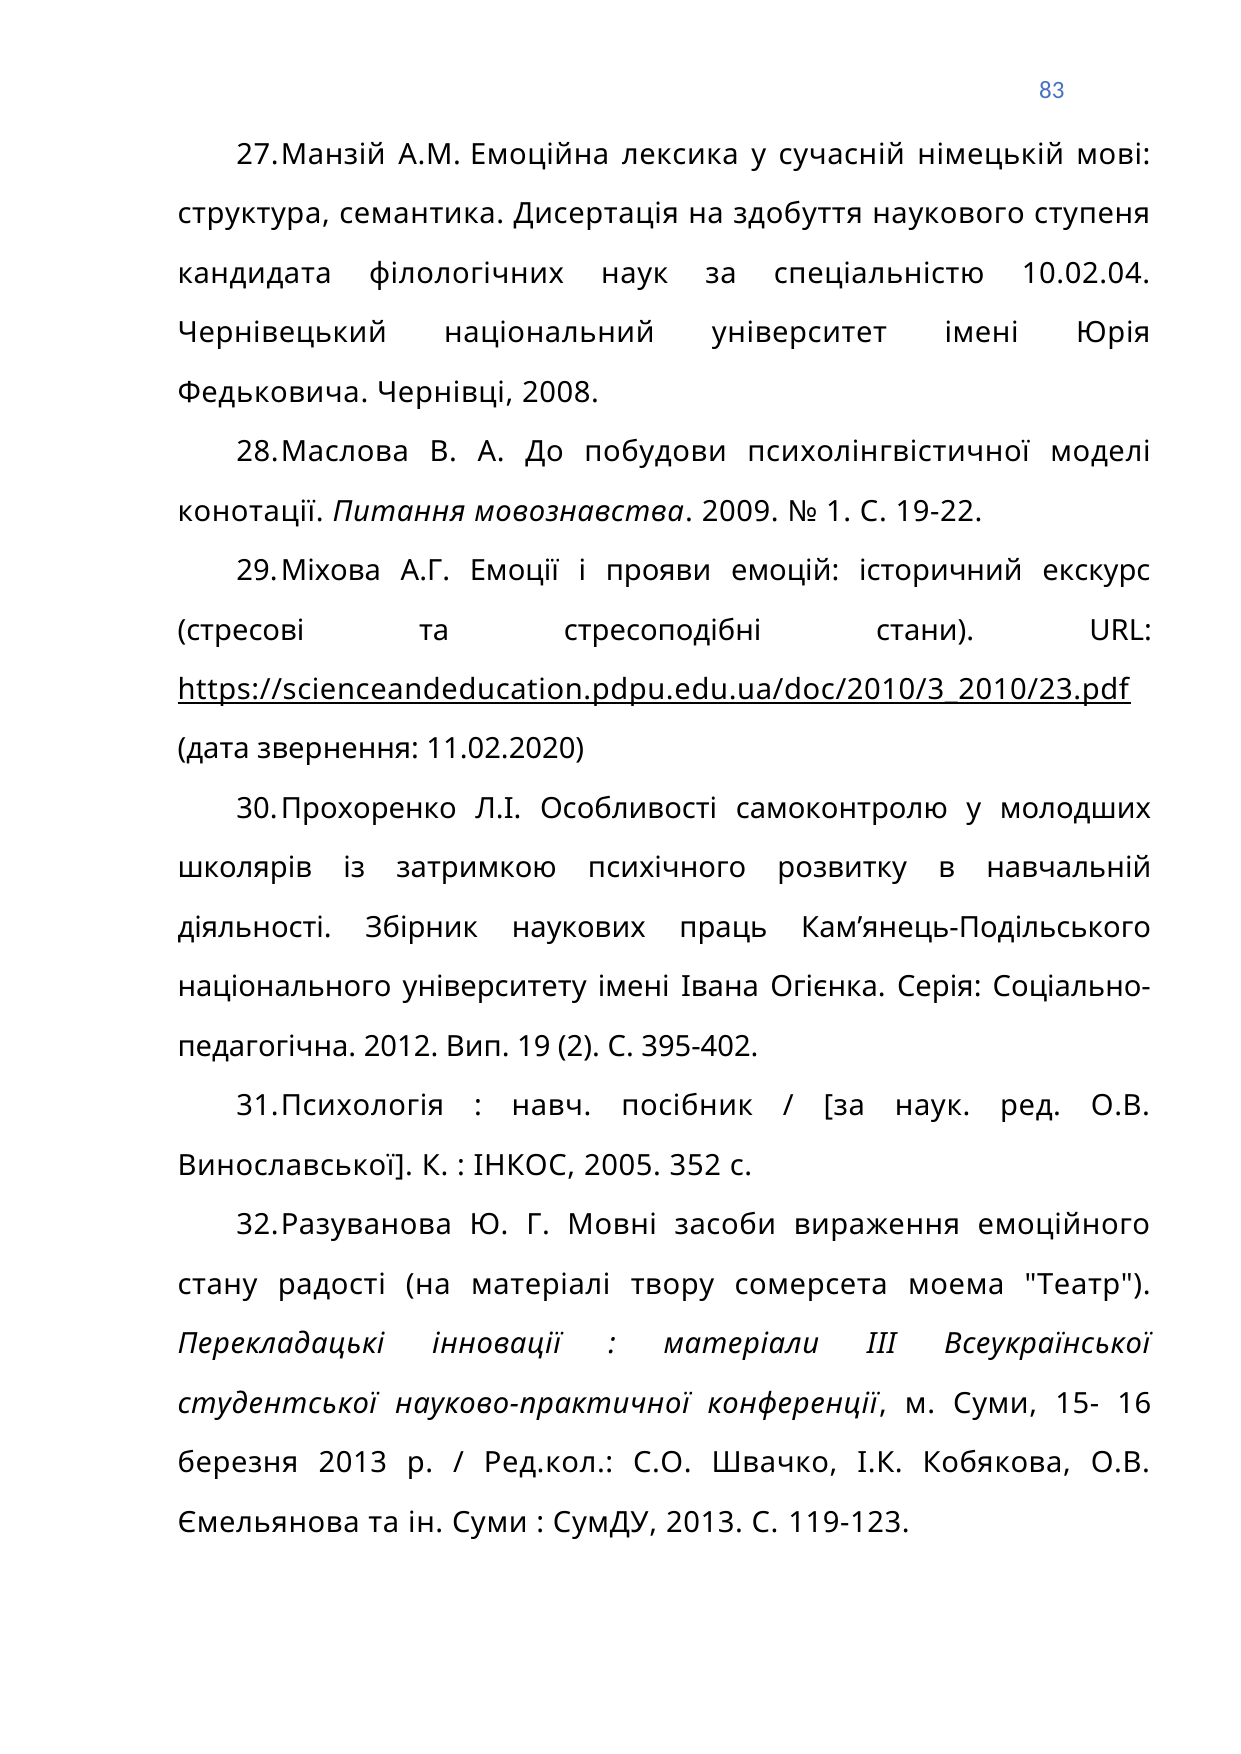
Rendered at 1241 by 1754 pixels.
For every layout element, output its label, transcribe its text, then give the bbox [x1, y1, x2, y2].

list Прохоренко Л.І. Особливості самоконтролю у молодших школярів із затримкою психічного розвитку в навчальній діяльності. Збірник наукових праць Кам’янець-Подільського національного університету імені Івана Огієнка. Серія: Соціально-педагогічна. 2012. Вип. 19 (2). С. 395-402. [177, 787, 1152, 1065]
list Психологія : навч. посібник / [за наук. ред. О.В. Винославської]. К. : ІНКОС, 2005. 352 с. [177, 1085, 1152, 1184]
list Разуванова Ю. Г. Мовні засоби вираження емоційного стану радості (на матеріалі твору сомерсета моема "Театр"). Перекладацькі інновації : матеріали ІІІ Всеукраїнської студентської науково-практичної конференції, м. Суми, 15- 16 березня 2013 р. / Ред.кол.: С.О. Швачко, І.К. Кобякова, О.В. Ємельянова та ін. Суми : СумДУ, 2013. С. 119-123. [177, 1204, 1152, 1541]
list Манзій А.М. Емоційна лексика у сучасній німецькій мові: структура, семантика. Дисертація на здобуття наукового ступеня кандидата філологічних наук за спеціальністю 10.02.04. Чернівецький національний університет імені Юрія Федьковича. Чернівці, 2008. [177, 133, 1152, 411]
list Міхова А.Г. Емоції і прояви емоцій: історичний екскурс (стресові та стресоподібні стани). URL: https://scienceandeducation.pdpu.edu.ua/doc/2010/3_2010/23.pdf (дата звернення: 11.02.2020) [177, 549, 1152, 767]
list Маслова В. А. До побудови психолінгвістичної моделі конотації. Питання мовознавства. 2009. № 1. С. 19-22. [177, 430, 1152, 529]
